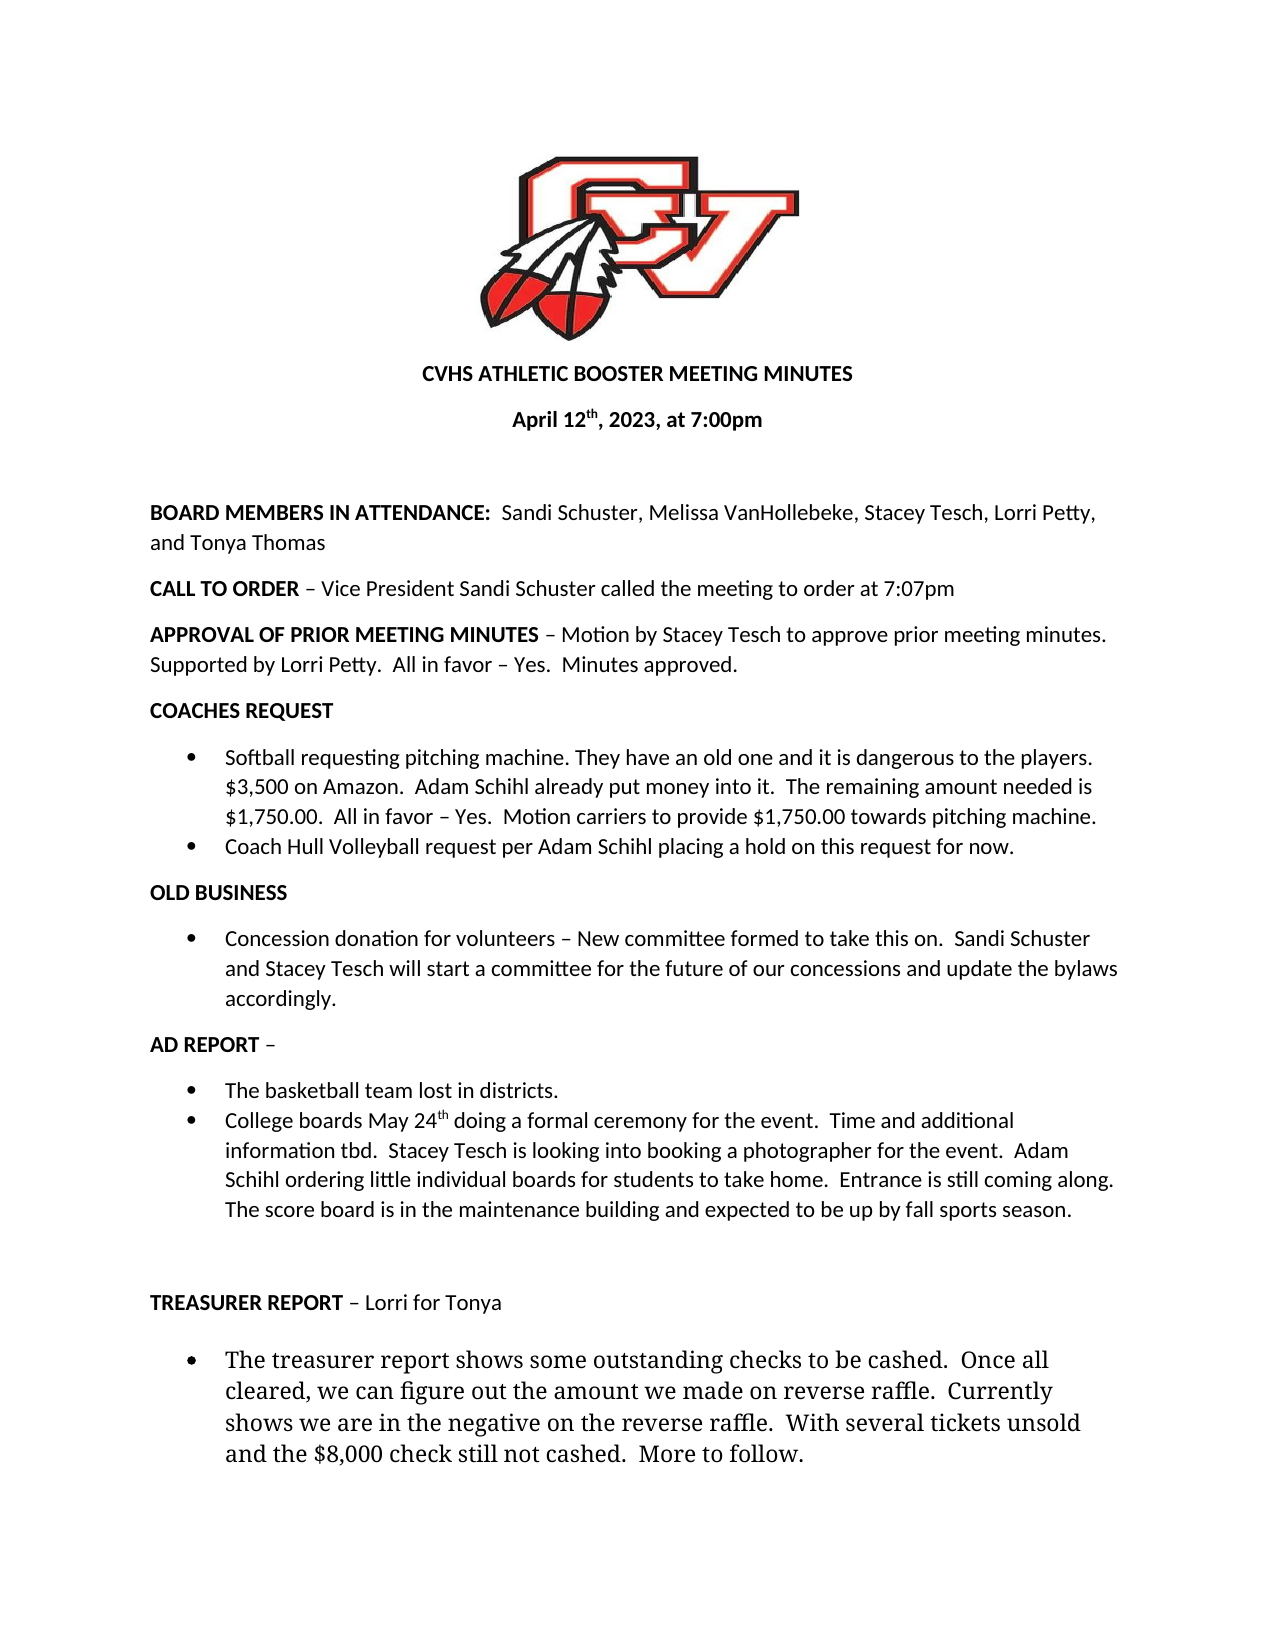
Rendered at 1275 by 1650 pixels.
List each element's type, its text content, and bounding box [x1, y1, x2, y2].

text TREASURER REPORT – Lorri for Tonya [150, 1288, 1125, 1316]
text BOARD MEMBERS IN ATTENDANCE: Sandi Schuster, Melissa VanHollebeke, Stacey Tesch, Lorri Petty, and Tonya Thomas [150, 498, 1125, 556]
list Coach Hull Volleyball request per Adam Schihl placing a hold on this request for now. [187, 832, 1125, 860]
list Softball requesting pitching machine. They have an old one and it is dangerous to the players. $3,500 on Amazon. Adam Schihl already put money into it. The remaining amount needed is $1,750.00. All in favor – Yes. Motion carriers to provide $1,750.00 towards pitching machine. [187, 743, 1125, 830]
picture [475, 150, 800, 341]
text COACHES REQUEST [150, 696, 1125, 724]
text CVHS ATHLETIC BOOSTER MEETING MINUTES [150, 359, 1125, 387]
text OLD BUSINESS [150, 878, 1125, 906]
text AD REPORT – [150, 1030, 1125, 1058]
text CALL TO ORDER – Vice President Sandi Schuster called the meeting to order at 7:07pm [150, 574, 1125, 602]
list The basketball team lost in districts. [187, 1077, 1125, 1104]
list College boards May 24th doing a formal ceremony for the event. Time and additional information tbd. Stacey Tesch is looking into booking a photographer for the event. Adam Schihl ordering little individual boards for students to take home. Entrance is still coming along. The score board is in the maintenance building and expected to be up by fall sports season. [187, 1106, 1125, 1223]
text April 12th, 2023, at 7:00pm [150, 405, 1125, 433]
list The treasurer report shows some outstanding checks to be cashed. Once all cleared, we can figure out the amount we made on reverse raffle. Currently shows we are in the negative on the reverse raffle. With several tickets unsold and the $8,000 check still not cashed. More to follow. [187, 1344, 1125, 1469]
text APPROVAL OF PRIOR MEETING MINUTES – Motion by Stacey Tesch to approve prior meeting minutes. Supported by Lorri Petty. All in favor – Yes. Minutes approved. [150, 620, 1125, 678]
list Concession donation for volunteers – New committee formed to take this on. Sandi Schuster and Stacey Tesch will start a committee for the future of our concessions and update the bylaws accordingly. [187, 924, 1125, 1012]
